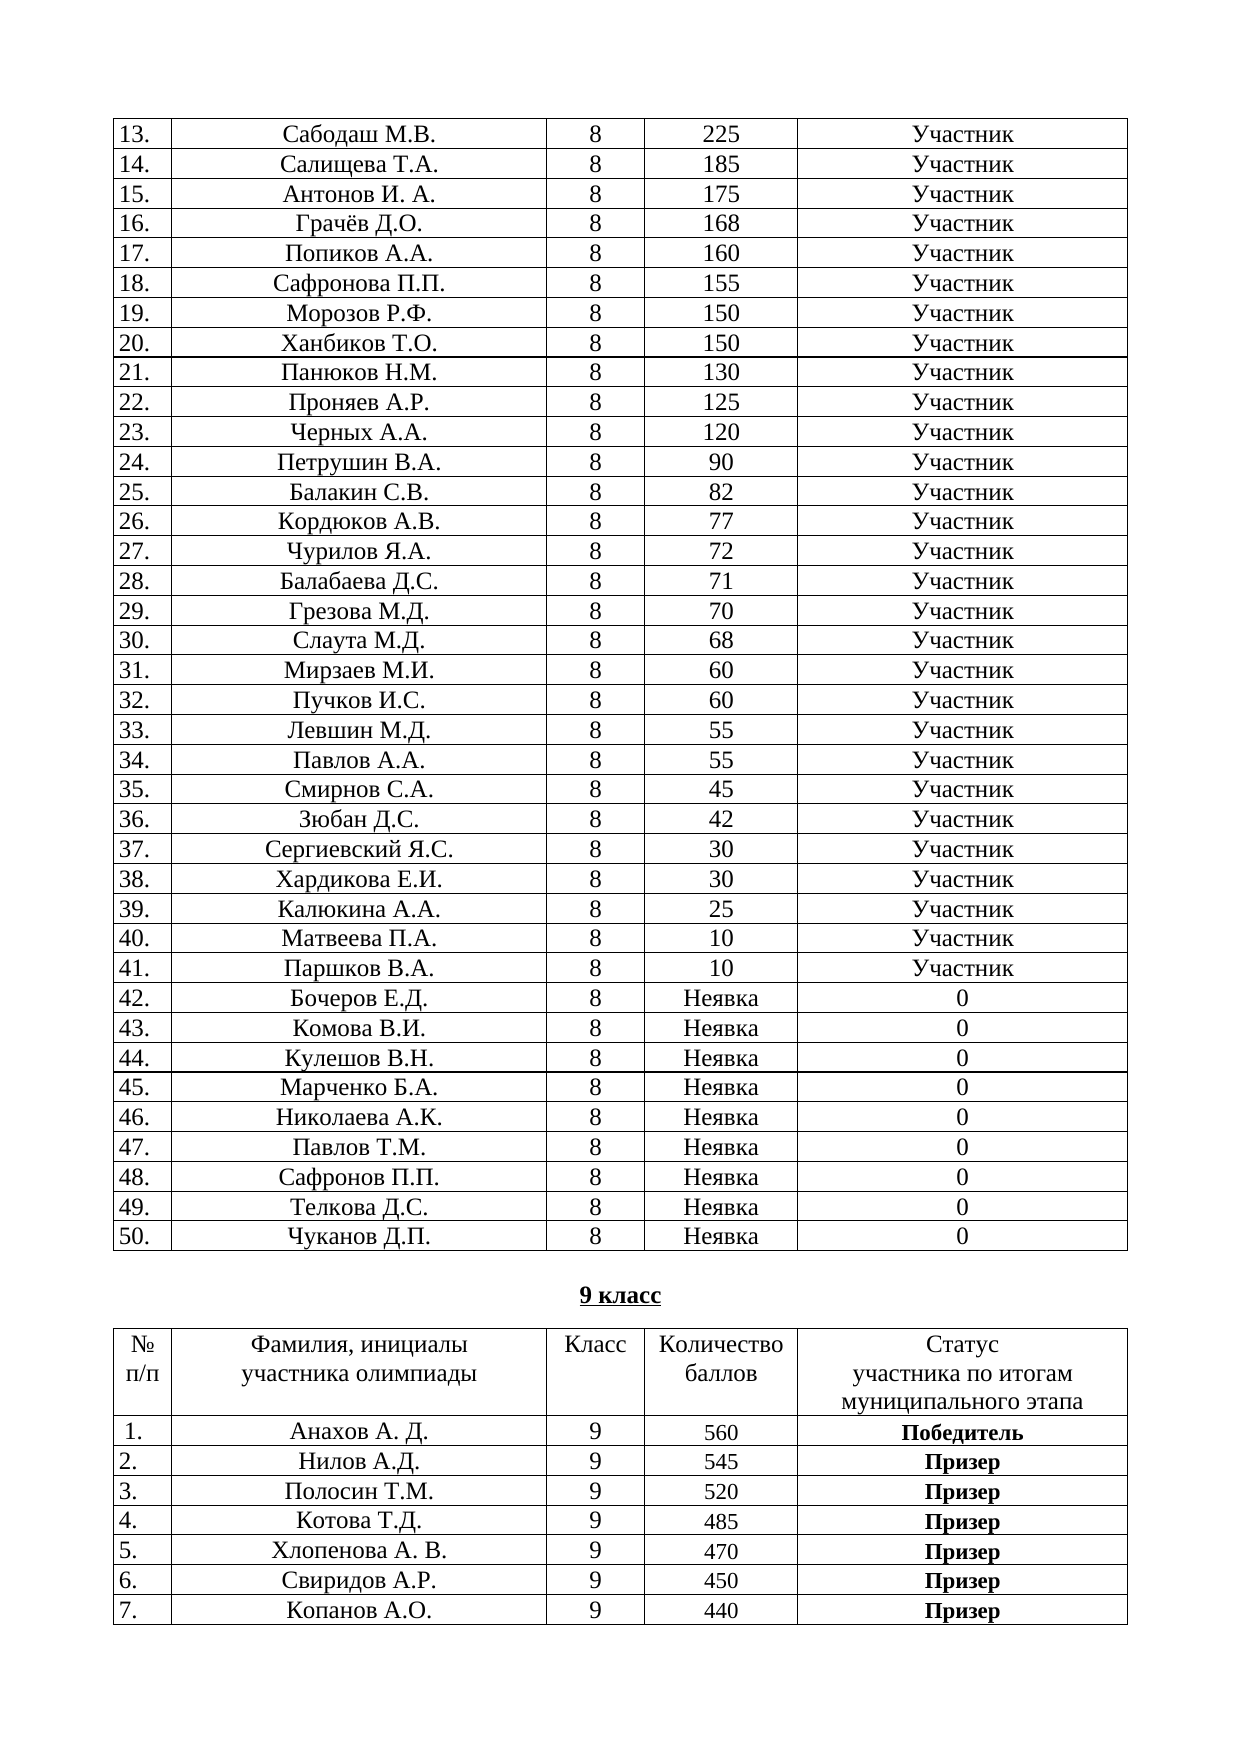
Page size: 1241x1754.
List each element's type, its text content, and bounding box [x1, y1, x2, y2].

table_cell 9 [547, 1446, 644, 1475]
table_cell 0 [798, 1043, 1127, 1071]
table_cell Участник [798, 328, 1127, 356]
table_cell [114, 804, 171, 833]
table_cell Хлопенова А. В. [172, 1535, 546, 1564]
table_cell Участник [798, 894, 1127, 922]
text 9 класс [89, 1280, 1152, 1309]
table_cell [114, 179, 171, 207]
table_cell [114, 1565, 171, 1594]
table_cell [114, 626, 171, 654]
table_cell [114, 238, 171, 267]
table_cell Неявка [645, 1192, 797, 1220]
table_header Статус участника по итогам муниципального этапа [798, 1329, 1127, 1415]
table_cell 8 [547, 685, 644, 714]
table_cell 9 [547, 1565, 644, 1594]
table_cell [114, 298, 171, 327]
table_cell [114, 715, 171, 744]
table_cell Морозов Р.Ф. [172, 298, 546, 327]
table_cell 8 [547, 804, 644, 833]
table_cell Салищева Т.А. [172, 149, 546, 178]
table_cell [114, 447, 171, 476]
table_cell 155 [645, 268, 797, 297]
table_cell 8 [547, 417, 644, 446]
table_cell Участник [798, 685, 1127, 714]
table_cell 8 [547, 506, 644, 535]
table_header Количество баллов [645, 1329, 797, 1415]
table_cell 120 [645, 417, 797, 446]
table_cell Попиков А.А. [172, 238, 546, 267]
table_cell Участник [798, 745, 1127, 773]
table_cell 10 [645, 924, 797, 952]
table_cell [114, 1162, 171, 1191]
table_cell 72 [645, 536, 797, 565]
table_cell 175 [645, 179, 797, 207]
table_cell 10 [645, 953, 797, 982]
table_cell 71 [645, 566, 797, 595]
table_cell 8 [547, 894, 644, 922]
table_cell [114, 328, 171, 356]
table_cell Участник [798, 119, 1127, 148]
table_cell Участник [798, 477, 1127, 505]
table_cell 8 [547, 298, 644, 327]
table_cell [114, 1595, 171, 1624]
table_cell Неявка [645, 1013, 797, 1042]
table_cell [114, 596, 171, 624]
table_cell Участник [798, 804, 1127, 833]
table_cell 8 [547, 715, 644, 744]
table_cell Котова Т.Д. [172, 1506, 546, 1534]
table_cell Участник [798, 149, 1127, 178]
table_header Класс [547, 1329, 644, 1415]
table_cell Призер [798, 1595, 1127, 1624]
table_cell Телкова Д.С. [172, 1192, 546, 1220]
table_cell 60 [645, 655, 797, 684]
table_cell [114, 1221, 171, 1250]
table_cell Слаута М.Д. [172, 626, 546, 654]
table_cell [114, 268, 171, 297]
table_cell [114, 417, 171, 446]
table_cell Ханбиков Т.О. [172, 328, 546, 356]
table_cell [114, 685, 171, 714]
table_cell 9 [547, 1506, 644, 1534]
table_cell 0 [798, 1221, 1127, 1250]
table_cell 150 [645, 298, 797, 327]
table_cell Неявка [645, 1102, 797, 1131]
table_cell Участник [798, 506, 1127, 535]
table_cell Призер [798, 1565, 1127, 1594]
table_cell Марченко Б.А. [172, 1073, 546, 1101]
table_cell 68 [645, 626, 797, 654]
table_cell [114, 566, 171, 595]
table_cell [114, 1416, 171, 1445]
table_cell 450 [645, 1565, 797, 1594]
table_cell [114, 149, 171, 178]
table_cell 8 [547, 1192, 644, 1220]
table_cell 8 [547, 477, 644, 505]
table_cell Грачёв Д.О. [172, 209, 546, 237]
table_cell 8 [547, 1102, 644, 1131]
table_cell Участник [798, 775, 1127, 803]
table_cell 440 [645, 1595, 797, 1624]
table_cell 90 [645, 447, 797, 476]
table_cell [114, 358, 171, 386]
table_cell 150 [645, 328, 797, 356]
table_cell 470 [645, 1535, 797, 1564]
table_cell 8 [547, 924, 644, 952]
table_cell 168 [645, 209, 797, 237]
table_cell 8 [547, 953, 644, 982]
table_cell 8 [547, 387, 644, 416]
table_cell [114, 745, 171, 773]
table_cell Неявка [645, 1221, 797, 1250]
table_cell Балакин С.В. [172, 477, 546, 505]
table_cell Участник [798, 626, 1127, 654]
table_cell 160 [645, 238, 797, 267]
table_cell 55 [645, 745, 797, 773]
table_cell Кордюков А.В. [172, 506, 546, 535]
table_cell Павлов Т.М. [172, 1132, 546, 1161]
table_cell [114, 864, 171, 893]
table_cell Неявка [645, 1162, 797, 1191]
table_cell Участник [798, 447, 1127, 476]
table_cell Участник [798, 179, 1127, 207]
table_cell [114, 983, 171, 1012]
table_cell Черных А.А. [172, 417, 546, 446]
table_cell Николаева А.К. [172, 1102, 546, 1131]
table_cell 8 [547, 268, 644, 297]
table_cell Участник [798, 655, 1127, 684]
table_cell 8 [547, 626, 644, 654]
table_cell 8 [547, 149, 644, 178]
table_cell 8 [547, 745, 644, 773]
table_cell 8 [547, 864, 644, 893]
table_cell Участник [798, 387, 1127, 416]
table_cell Петрушин В.А. [172, 447, 546, 476]
table_cell Призер [798, 1506, 1127, 1534]
table_cell Комова В.И. [172, 1013, 546, 1042]
table_cell [114, 924, 171, 952]
table_cell Левшин М.Д. [172, 715, 546, 744]
table_cell Кулешов В.Н. [172, 1043, 546, 1071]
table_cell Бочеров Е.Д. [172, 983, 546, 1012]
table_cell 545 [645, 1446, 797, 1475]
table_cell 8 [547, 566, 644, 595]
table_cell 8 [547, 328, 644, 356]
table_cell Участник [798, 536, 1127, 565]
table_cell 30 [645, 834, 797, 863]
table_cell Победитель [798, 1416, 1127, 1445]
table_cell 0 [798, 1013, 1127, 1042]
table_cell [114, 1073, 171, 1101]
table_cell Участник [798, 566, 1127, 595]
table_cell 42 [645, 804, 797, 833]
table_cell 9 [547, 1476, 644, 1504]
table_cell [114, 119, 171, 148]
table_cell Смирнов С.А. [172, 775, 546, 803]
table_cell Участник [798, 417, 1127, 446]
table_cell 0 [798, 1132, 1127, 1161]
table_header № п/п [114, 1329, 171, 1415]
table_cell Сергиевский Я.С. [172, 834, 546, 863]
table_cell 9 [547, 1535, 644, 1564]
table_cell Сабодаш М.В. [172, 119, 546, 148]
table_cell Участник [798, 834, 1127, 863]
table_cell 485 [645, 1506, 797, 1534]
table_cell Призер [798, 1476, 1127, 1504]
table_cell [114, 1535, 171, 1564]
table_cell 0 [798, 1102, 1127, 1131]
table_cell [114, 1013, 171, 1042]
table_cell Сафронов П.П. [172, 1162, 546, 1191]
table_cell Сафронова П.П. [172, 268, 546, 297]
table_cell [114, 1132, 171, 1161]
table_cell Балабаева Д.С. [172, 566, 546, 595]
table_cell Полосин Т.М. [172, 1476, 546, 1504]
table_cell 9 [547, 1595, 644, 1624]
table_cell 8 [547, 1073, 644, 1101]
table_cell [114, 1476, 171, 1504]
table_cell [114, 506, 171, 535]
table_cell Участник [798, 924, 1127, 952]
table_cell 8 [547, 1221, 644, 1250]
table_cell 45 [645, 775, 797, 803]
table_cell [114, 209, 171, 237]
table_cell 82 [645, 477, 797, 505]
table_cell Призер [798, 1535, 1127, 1564]
table_cell Панюков Н.М. [172, 358, 546, 386]
table_cell Анахов А. Д. [172, 1416, 546, 1445]
table_cell [114, 1446, 171, 1475]
table_cell Хардикова Е.И. [172, 864, 546, 893]
table_cell Пучков И.С. [172, 685, 546, 714]
table_cell 8 [547, 1132, 644, 1161]
table_cell 8 [547, 119, 644, 148]
table_cell 8 [547, 238, 644, 267]
table_cell 0 [798, 1162, 1127, 1191]
table_cell 8 [547, 834, 644, 863]
table_cell 520 [645, 1476, 797, 1504]
table_cell [114, 655, 171, 684]
table_cell 77 [645, 506, 797, 535]
table_cell 0 [798, 1192, 1127, 1220]
table_cell [114, 953, 171, 982]
table_cell [114, 387, 171, 416]
table_cell 30 [645, 864, 797, 893]
table_cell 70 [645, 596, 797, 624]
table_cell Павлов А.А. [172, 745, 546, 773]
table_cell [114, 894, 171, 922]
table_cell Участник [798, 358, 1127, 386]
table_cell Паршков В.А. [172, 953, 546, 982]
table_cell Участник [798, 209, 1127, 237]
table_cell 25 [645, 894, 797, 922]
table_cell 8 [547, 1162, 644, 1191]
table_cell 0 [798, 1073, 1127, 1101]
table_cell 8 [547, 1043, 644, 1071]
table_cell 8 [547, 1013, 644, 1042]
table_cell Неявка [645, 983, 797, 1012]
table_cell 8 [547, 179, 644, 207]
table_cell Участник [798, 268, 1127, 297]
table_cell 130 [645, 358, 797, 386]
table_cell 125 [645, 387, 797, 416]
table_cell Участник [798, 596, 1127, 624]
table_cell [114, 1506, 171, 1534]
table_cell 8 [547, 536, 644, 565]
table_cell Неявка [645, 1043, 797, 1071]
table_cell Копанов А.О. [172, 1595, 546, 1624]
table_cell 8 [547, 596, 644, 624]
table_cell 55 [645, 715, 797, 744]
table_cell 8 [547, 209, 644, 237]
table_cell 8 [547, 983, 644, 1012]
table_cell Матвеева П.А. [172, 924, 546, 952]
table_cell Неявка [645, 1132, 797, 1161]
table_cell Неявка [645, 1073, 797, 1101]
table_cell Чуканов Д.П. [172, 1221, 546, 1250]
table_header Фамилия, инициалы участника олимпиады [172, 1329, 546, 1415]
table_cell 9 [547, 1416, 644, 1445]
table_cell 225 [645, 119, 797, 148]
table_cell Антонов И. А. [172, 179, 546, 207]
table_cell 8 [547, 775, 644, 803]
table_cell 560 [645, 1416, 797, 1445]
table_cell Проняев А.Р. [172, 387, 546, 416]
table_cell Зюбан Д.С. [172, 804, 546, 833]
table_cell 8 [547, 358, 644, 386]
table_cell Участник [798, 864, 1127, 893]
table_cell Участник [798, 715, 1127, 744]
table_cell [114, 1192, 171, 1220]
table_cell 60 [645, 685, 797, 714]
table_cell Свиридов А.Р. [172, 1565, 546, 1594]
table_cell Калюкина А.А. [172, 894, 546, 922]
table_cell Участник [798, 238, 1127, 267]
table_cell Призер [798, 1446, 1127, 1475]
table_cell 8 [547, 447, 644, 476]
table_cell [114, 1043, 171, 1071]
table_cell Нилов А.Д. [172, 1446, 546, 1475]
table_cell Мирзаев М.И. [172, 655, 546, 684]
table_cell 8 [547, 655, 644, 684]
table_cell [114, 536, 171, 565]
table_cell Чурилов Я.А. [172, 536, 546, 565]
table_cell Участник [798, 298, 1127, 327]
table_cell [114, 477, 171, 505]
table_cell 185 [645, 149, 797, 178]
table_cell 0 [798, 983, 1127, 1012]
table_cell [114, 834, 171, 863]
table_cell [114, 775, 171, 803]
table_cell Грезова М.Д. [172, 596, 546, 624]
table_cell [114, 1102, 171, 1131]
table_cell Участник [798, 953, 1127, 982]
